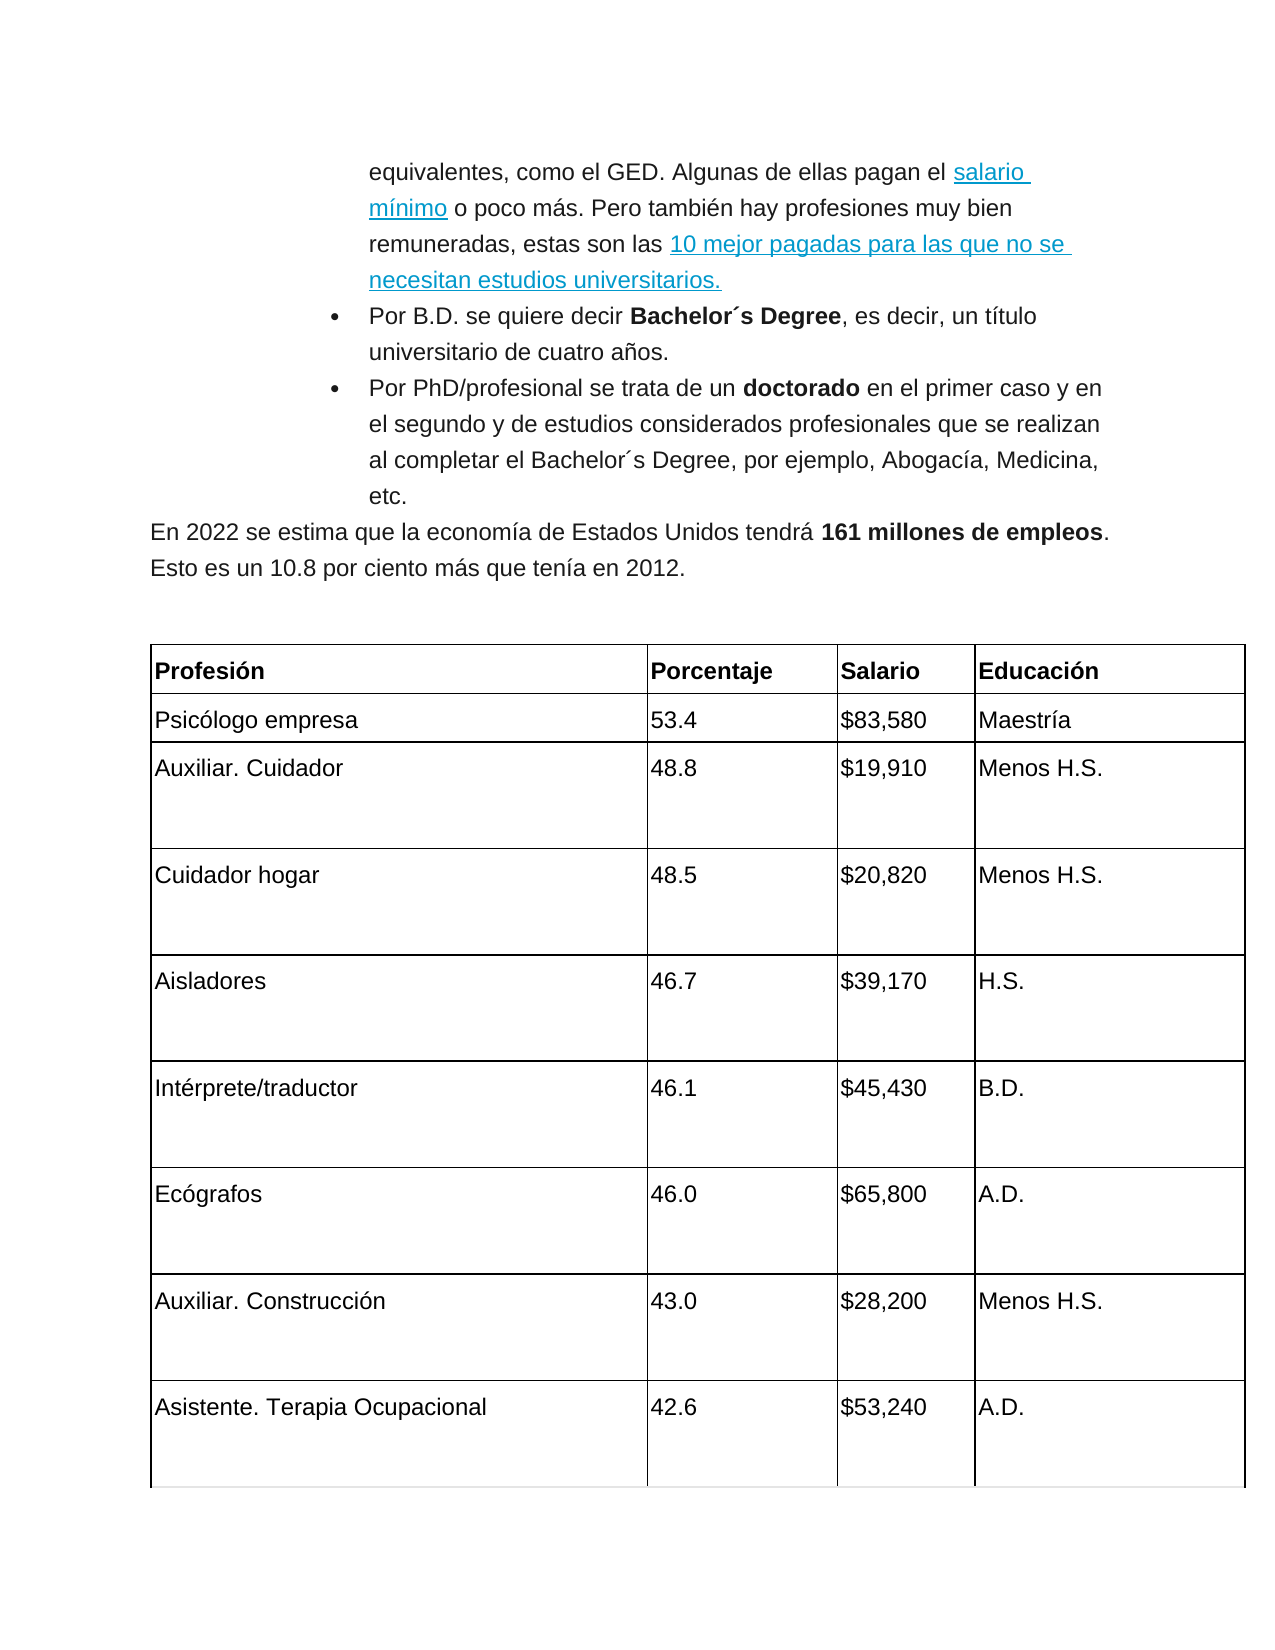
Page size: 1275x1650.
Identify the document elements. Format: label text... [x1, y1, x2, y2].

table_cell $28,200 [838, 1275, 974, 1380]
table_cell $65,800 [838, 1168, 974, 1273]
table_cell $83,580 [838, 694, 974, 741]
text En 2022 se estima que la economía de Estados Unidos tendrá 161 millones de empleos. Esto es un 10.8 por ciento más que tenía en 2012. [150, 509, 1125, 581]
table_cell 46.7 [648, 956, 837, 1060]
table_cell $19,910 [838, 743, 974, 847]
table_cell Aisladores [152, 956, 647, 1060]
table_cell Intérprete/traductor [152, 1062, 647, 1167]
table_cell Menos H.S. [976, 849, 1244, 954]
table_cell 46.1 [648, 1062, 837, 1167]
table_cell $53,240 [838, 1381, 974, 1486]
table_cell Asistente. Terapia Ocupacional [152, 1381, 647, 1486]
table_cell Auxiliar. Construcción [152, 1275, 647, 1380]
table_cell $45,430 [838, 1062, 974, 1167]
table_cell Auxiliar. Cuidador [152, 743, 647, 847]
table_cell A.D. [976, 1168, 1244, 1273]
table_cell B.D. [976, 1062, 1244, 1167]
list Por B.D. se quiere decir Bachelor´s Degree, es decir, un título universitario de cuatro años. [331, 294, 1125, 366]
table_cell Ecógrafos [152, 1168, 647, 1273]
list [331, 150, 1125, 294]
table_cell Psicólogo empresa [152, 694, 647, 741]
table_cell 53.4 [648, 694, 837, 741]
table_cell $20,820 [838, 849, 974, 954]
table_header Porcentaje [648, 645, 837, 692]
table_header Salario [838, 645, 974, 692]
table_header Educación [976, 645, 1244, 692]
table_cell $39,170 [838, 956, 974, 1060]
table_cell 42.6 [648, 1381, 837, 1486]
table_cell 46.0 [648, 1168, 837, 1273]
table_header Profesión [152, 645, 647, 692]
table_cell Menos H.S. [976, 743, 1244, 847]
table_cell H.S. [976, 956, 1244, 1060]
table_cell Menos H.S. [976, 1275, 1244, 1380]
list Por PhD/profesional se trata de un doctorado en el primer caso y en el segundo y de estudios considerados profesionales que se realizan al completar el Bachelor´s Degree, por ejemplo, Abogacía, Medicina, etc. [331, 366, 1125, 509]
table_cell Cuidador hogar [152, 849, 647, 954]
table_cell A.D. [976, 1381, 1244, 1486]
table_cell 48.5 [648, 849, 837, 954]
table_cell 48.8 [648, 743, 837, 847]
table_cell Maestría [976, 694, 1244, 741]
table_cell 43.0 [648, 1275, 837, 1380]
